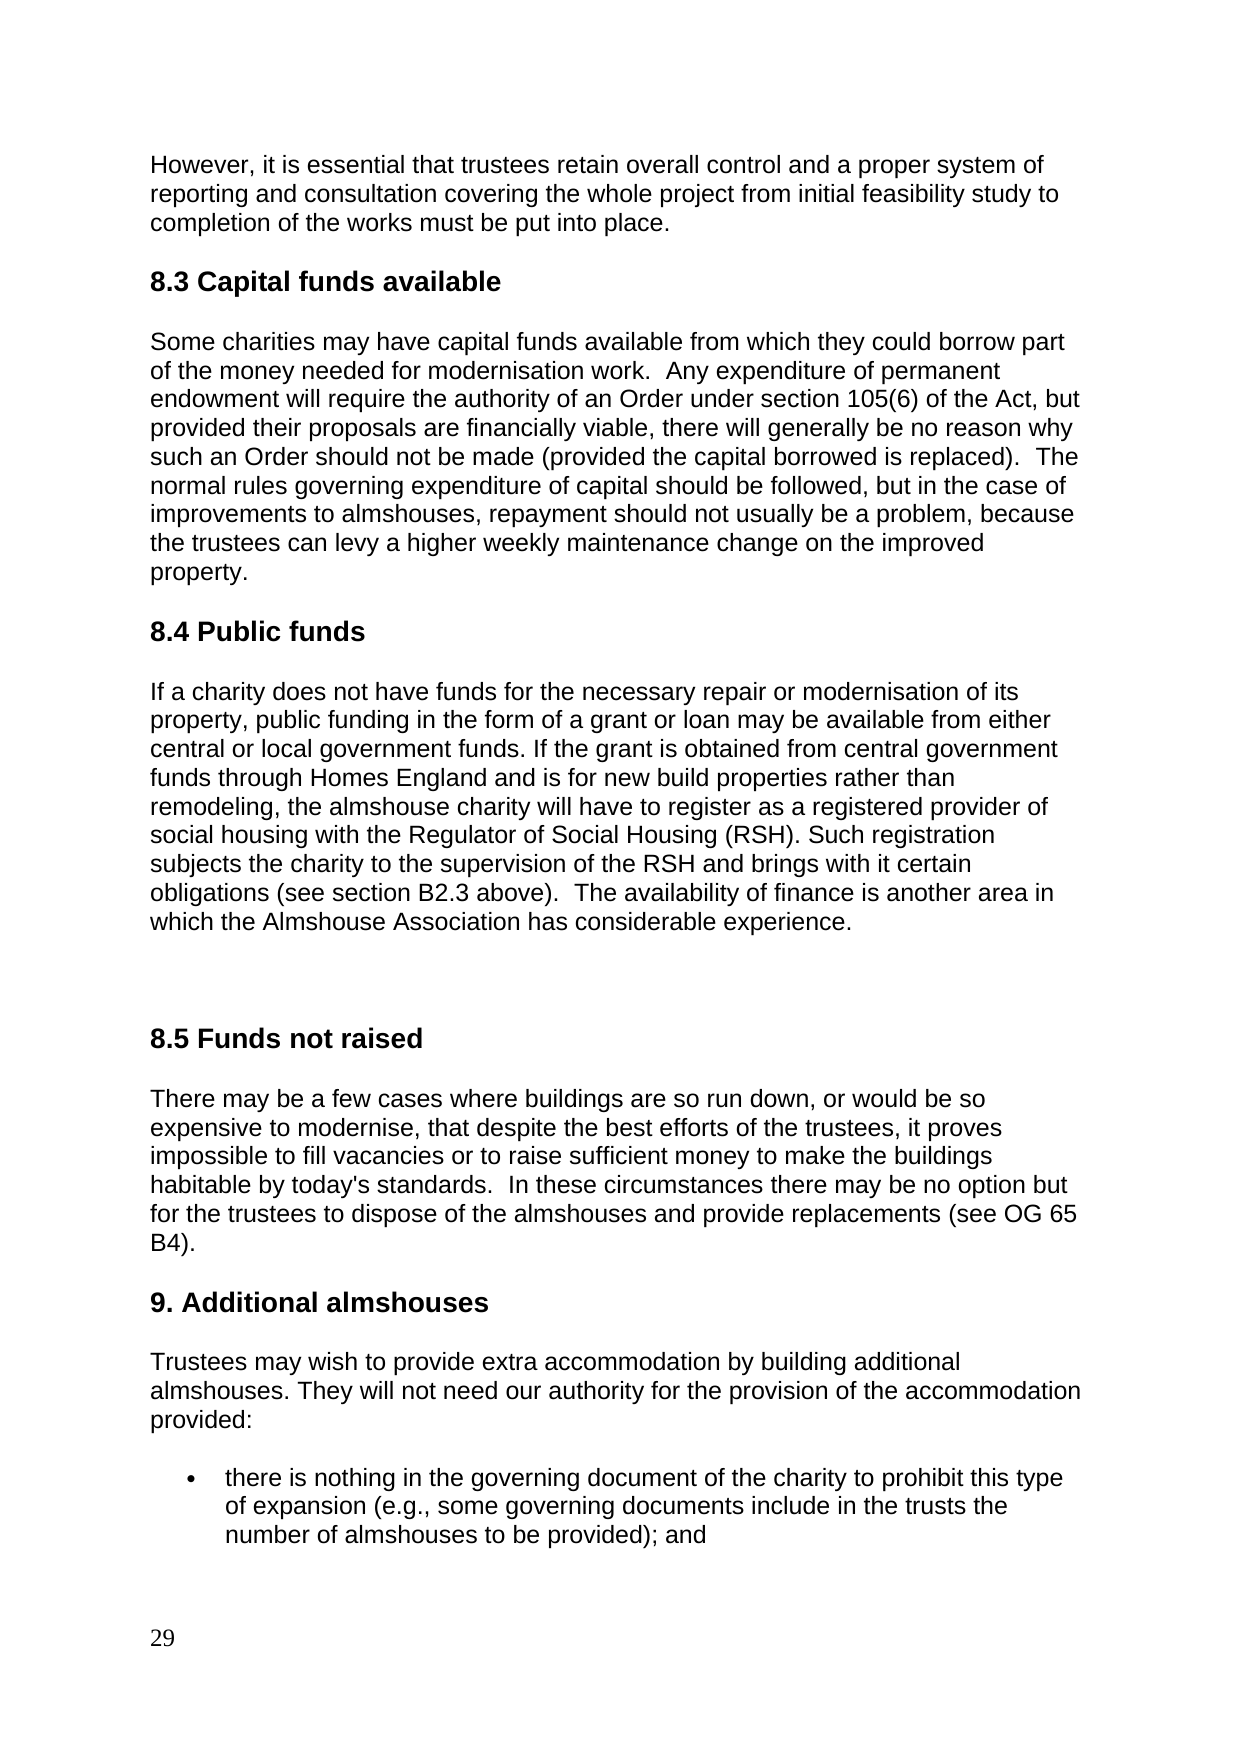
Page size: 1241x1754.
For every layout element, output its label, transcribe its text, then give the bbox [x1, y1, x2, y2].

text For large and complex projects, the Almshouse Association recommends that a project manager is appointed so that guidance can be given on all aspects associated with the project. [150, 150, 1090, 236]
text However, it is essential that trustees retain overall control and a proper system of reporting and consultation covering the whole project from initial feasibility study to completion of the works must be put into place. [150, 323, 1090, 409]
subtitle 8.3 Capital funds available [150, 439, 1090, 471]
text If a charity does not have funds for the necessary repair or modernisation of its property, public funding in the form of a grant or loan may be available from either central or local government funds. If the grant is obtained from central government funds through Homes England and is for new build properties rather than remodeling, the almshouse charity will have to register as a registered provider of social housing with the Regulator of Social Housing (RSH). Such registration subjects the charity to the supervision of the RSH and brings with it certain obligations (see section B2.3 above). The availability of finance is another area in which the Almshouse Association has considerable experience. [150, 850, 1090, 1108]
subtitle 9. Additional almshouses [150, 1459, 1090, 1491]
text Some charities may have capital funds available from which they could borrow part of the money needed for modernisation work. Any expenditure of permanent endowment will require the authority of an Order under section 105(6) of the Act, but provided their proposals are financially viable, there will generally be no reason why such an Order should not be made (provided the capital borrowed is replaced). The normal rules governing expenditure of capital should be followed, but in the case of improvements to almshouses, repayment should not usually be a problem, because the trustees can levy a higher weekly maintenance change on the improved property. [150, 500, 1090, 759]
text There may be a few cases where buildings are so run down, or would be so expensive to modernise, that despite the best efforts of the trustees, it proves impossible to fill vacancies or to raise sufficient money to make the buildings habitable by today's standards. In these circumstances there may be no option but for the trustees to dispose of the almshouses and provide replacements (see OG 65 B4). [150, 1257, 1090, 1430]
text Chapter 7 in the “Standards of Almshouse Management” has further information. [150, 265, 1090, 294]
subtitle 8.5 Funds not raised [150, 1196, 1090, 1228]
subtitle 8.4 Public funds [150, 788, 1090, 821]
